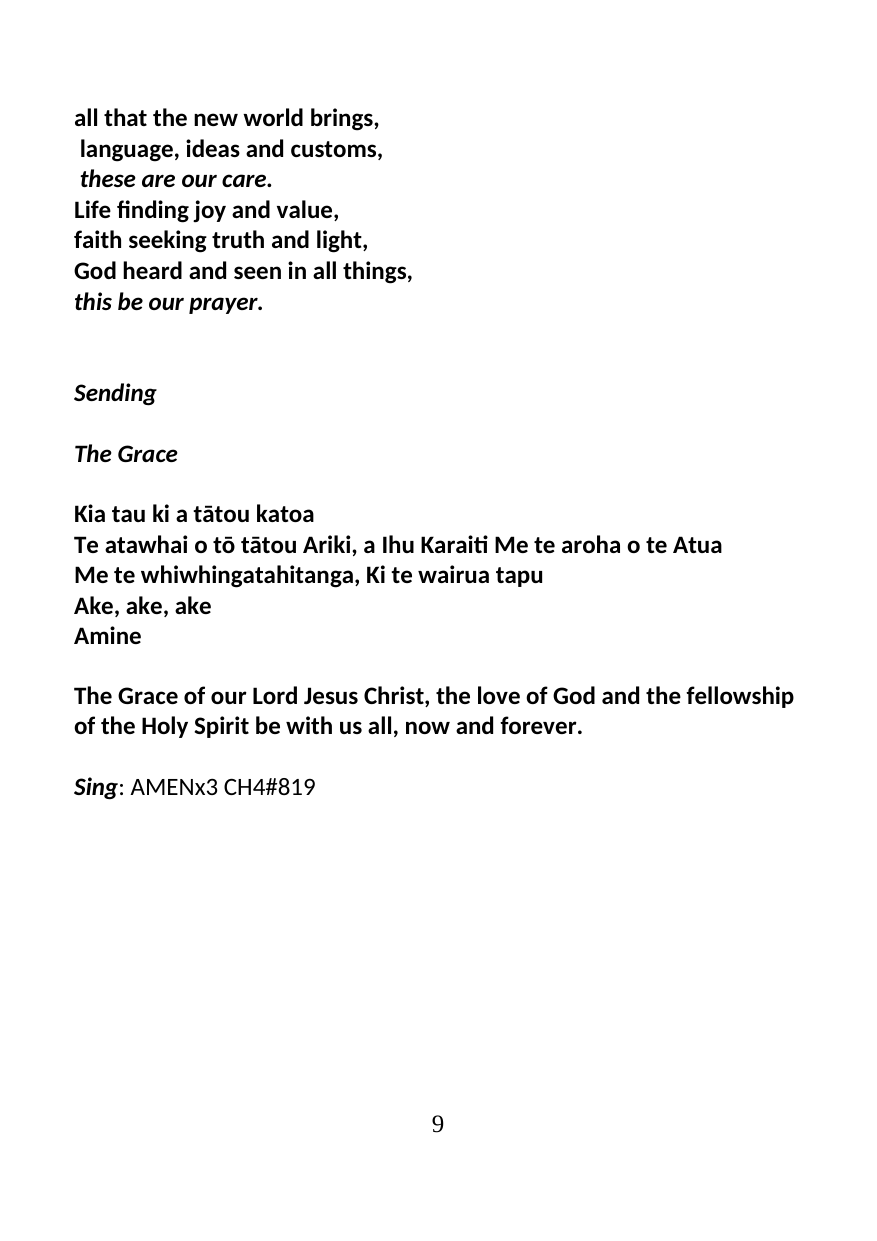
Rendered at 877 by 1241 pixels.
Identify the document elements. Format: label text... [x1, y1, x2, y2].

text The Grace [74, 438, 802, 468]
text these are our care. [74, 164, 802, 194]
text faith seeking truth and light, [74, 225, 802, 255]
text Life finding joy and value, [74, 194, 802, 225]
text The Grace of our Lord Jesus Christ, the love of God and the fellowship of the Holy Spirit be with us all, now and forever. [74, 680, 802, 741]
text God heard and seen in all things, [74, 255, 802, 286]
text Sending [74, 377, 802, 408]
text this be our prayer. [74, 286, 802, 316]
text language, ideas and customs, [74, 133, 802, 164]
text Sing: AMENx3 CH4#819 [74, 772, 802, 802]
text all that the new world brings, [74, 103, 802, 133]
text Kia tau ki a tātou katoa Te atawhai o tō tātou Ariki, a Ihu Karaiti Me te aroha o te Atua Me te whiwhingatahitanga, Ki te wairua tapu Ake, ake, ake Amine [74, 498, 802, 651]
